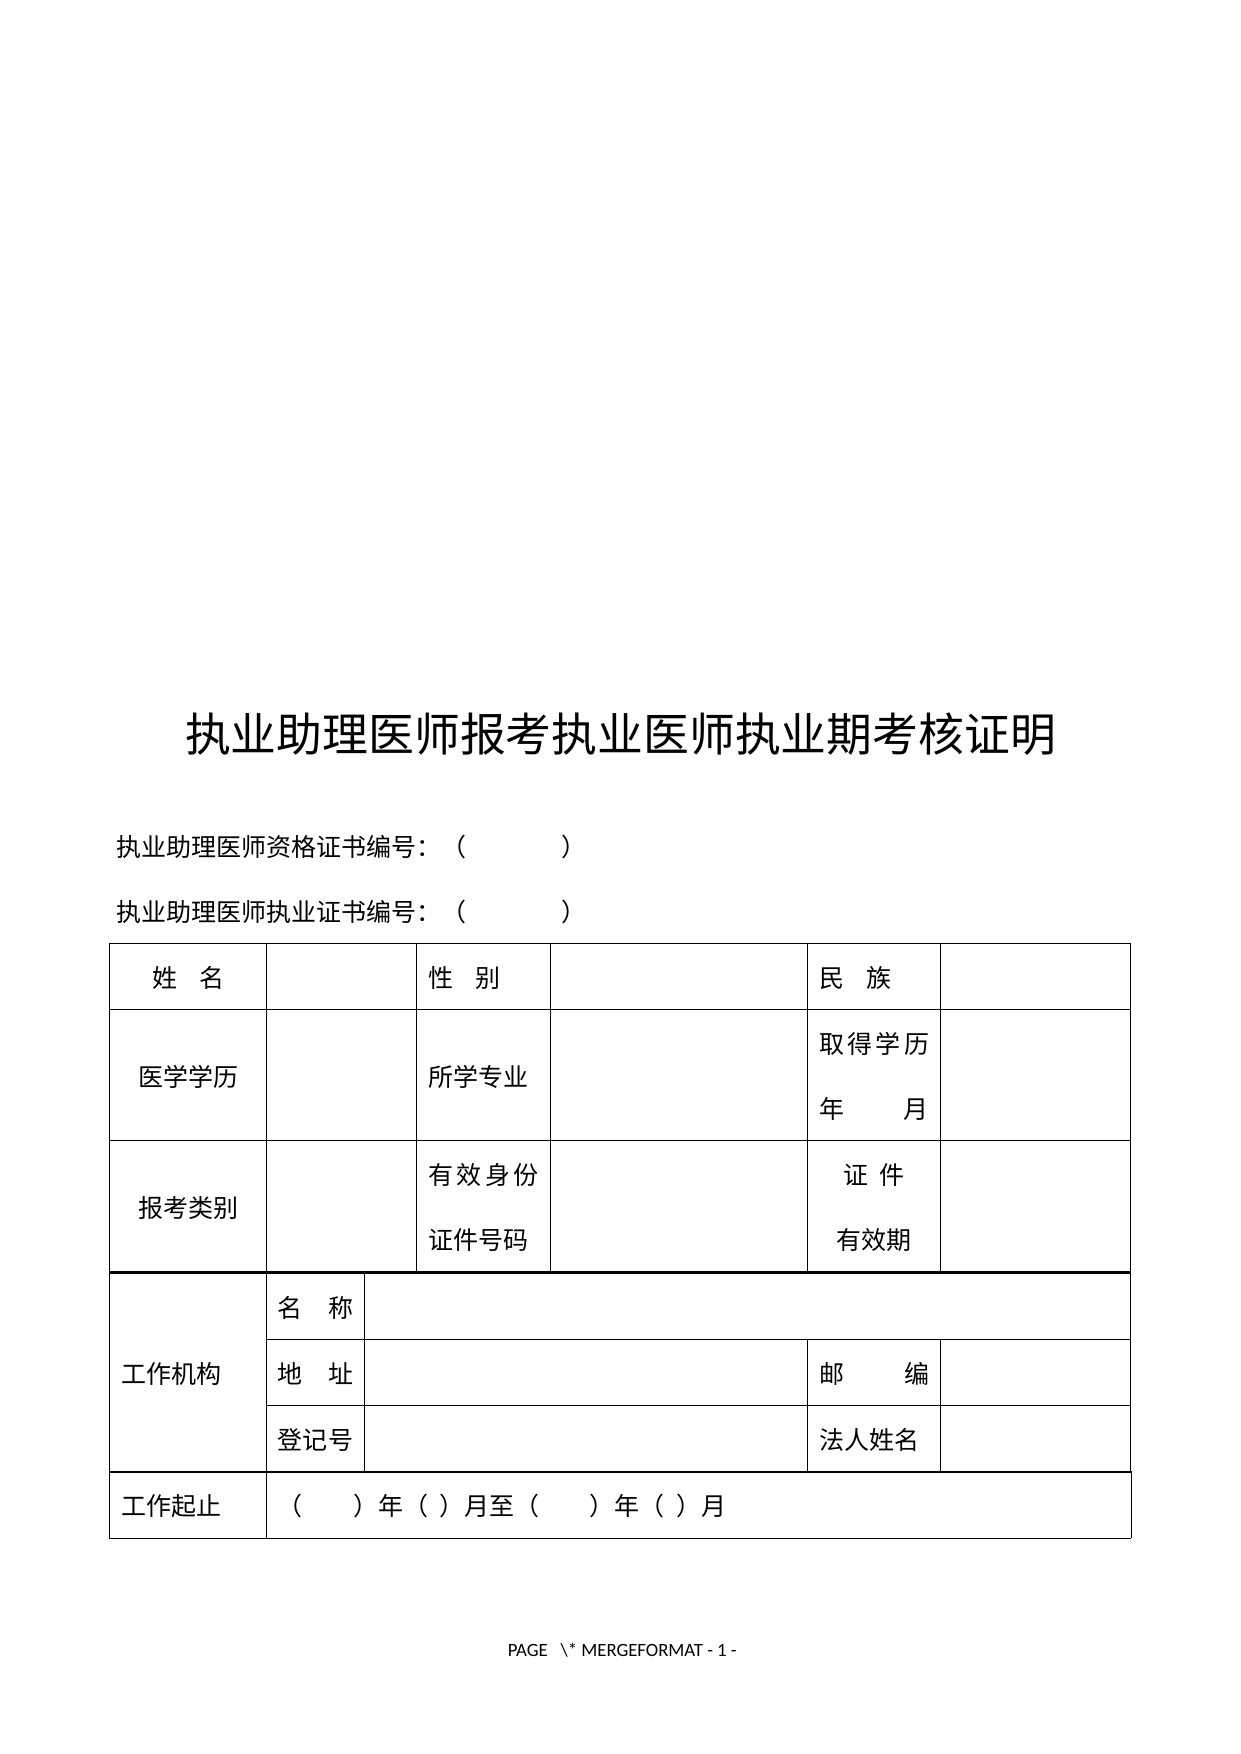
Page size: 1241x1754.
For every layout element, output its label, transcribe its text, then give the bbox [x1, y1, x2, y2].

table_cell [365, 1406, 807, 1471]
text 执业助理医师执业证书编号：（ ） [91, 878, 1154, 943]
table_cell 报考类别 [110, 1141, 266, 1271]
table_cell 登记号 [267, 1406, 364, 1471]
table_cell [941, 1406, 1130, 1471]
table_cell 医学学历 [110, 1010, 266, 1140]
table_cell 地址 [267, 1340, 364, 1405]
table_cell [941, 1141, 1130, 1271]
table_cell （ ）年（ ）月至（ ）年（ ）月 [267, 1473, 1131, 1537]
table_header [551, 944, 807, 1009]
table_cell 取得学历 年 月 [808, 1010, 940, 1140]
table_cell 证 件 有效期 [808, 1141, 940, 1271]
table_cell [365, 1340, 807, 1405]
table_cell 邮编 [808, 1340, 940, 1405]
table_cell [551, 1141, 807, 1271]
table_cell 名称 [267, 1274, 364, 1339]
table_cell [267, 1141, 416, 1271]
text 执业助理医师报考执业医师执业期考核证明 [148, 683, 1092, 781]
table_cell [941, 1010, 1130, 1140]
table_cell [267, 1010, 416, 1140]
table_header [941, 944, 1130, 1009]
table_header [267, 944, 416, 1009]
table_header 姓 名 [110, 944, 266, 1009]
table_cell 有效身份证件号码 [417, 1141, 550, 1271]
table_cell 工作起止 时 间 [110, 1473, 266, 1537]
table_cell 工作机构 [110, 1274, 266, 1471]
table_cell [941, 1340, 1130, 1405]
text 执业助理医师资格证书编号：（ ） [91, 813, 1154, 878]
table_cell [365, 1274, 1130, 1339]
table_cell 法人姓名 [808, 1406, 940, 1471]
table_header 性 别 [417, 944, 550, 1009]
table_cell 所学专业 [417, 1010, 550, 1140]
table_cell [551, 1010, 807, 1140]
table_header 民 族 [808, 944, 940, 1009]
